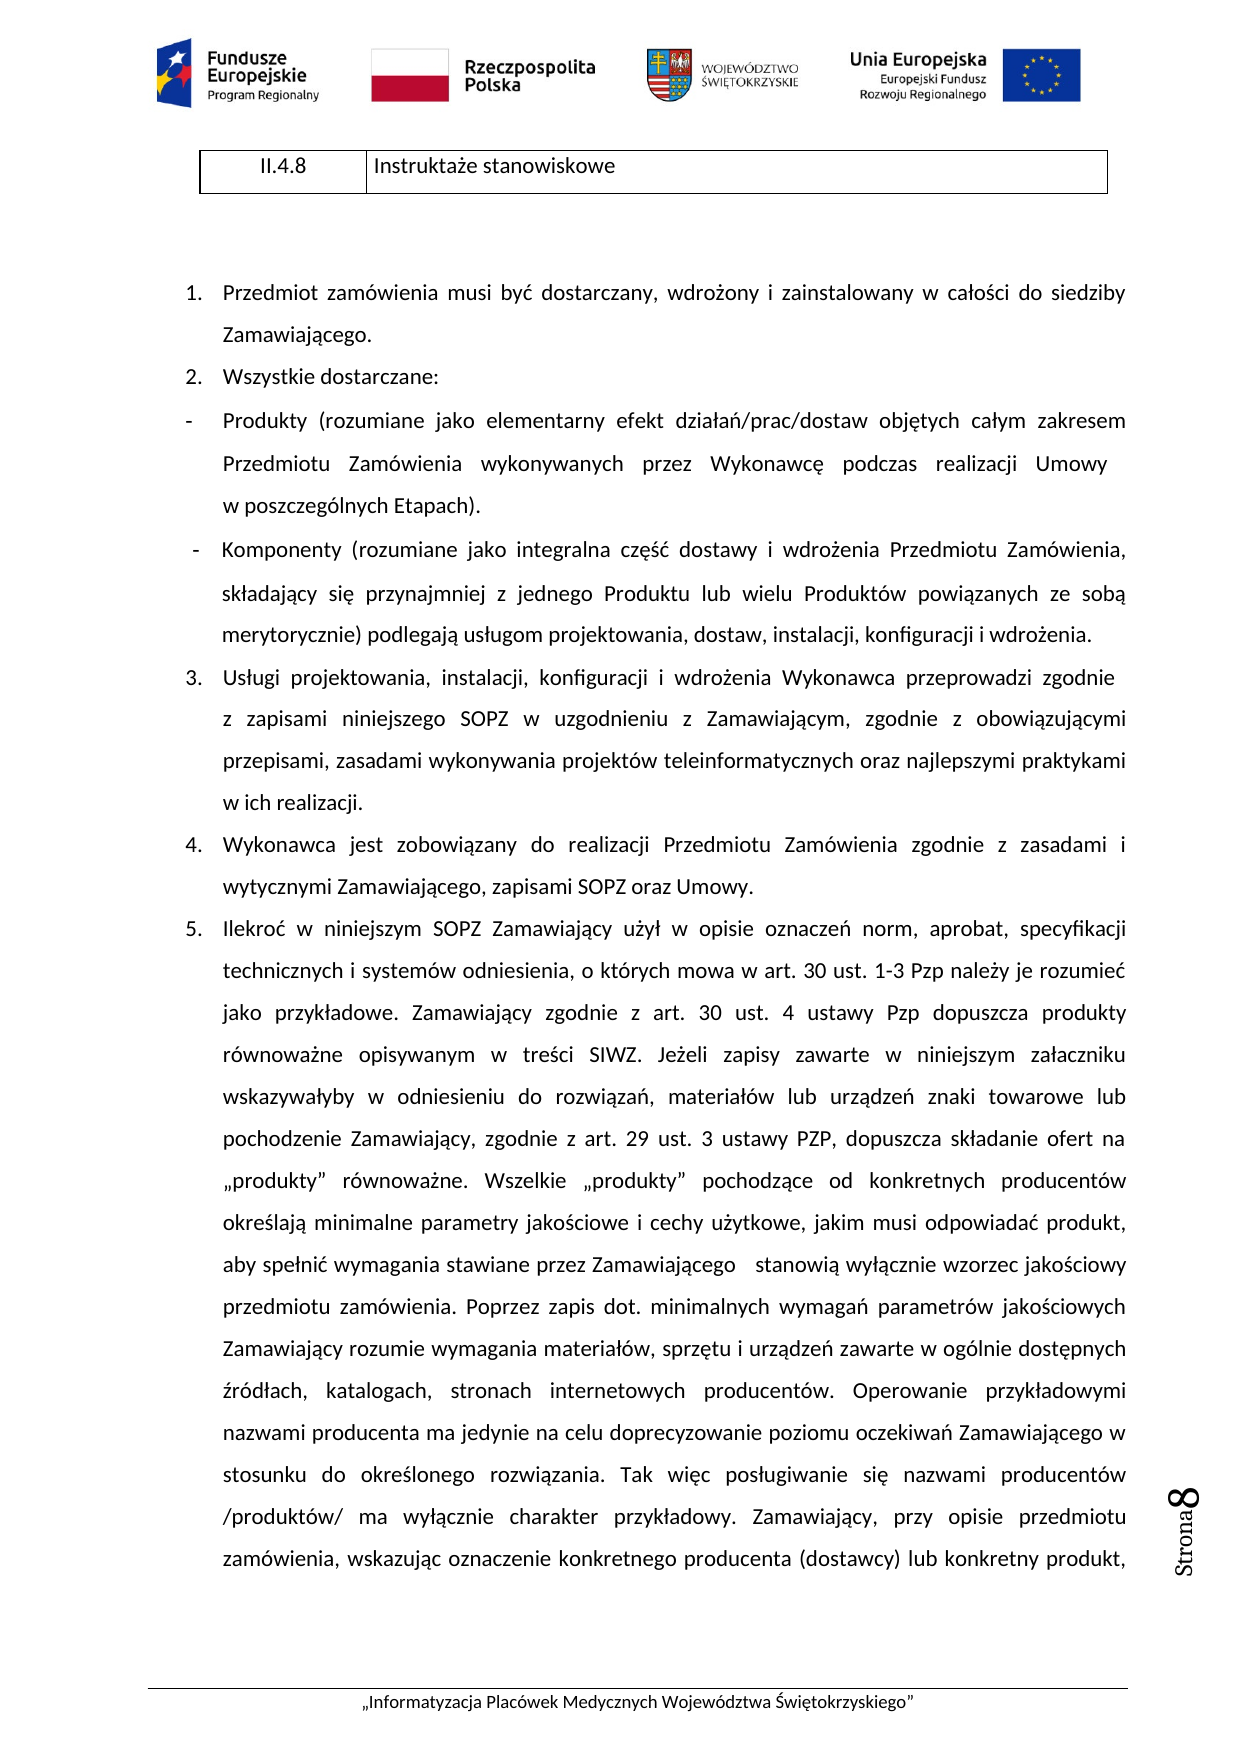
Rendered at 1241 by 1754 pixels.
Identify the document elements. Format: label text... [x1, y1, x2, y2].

list Wykonawca jest zobowiązany do realizacji Przedmiotu Zamówienia zgodnie z zasadami i wytycznymi Zamawiającego, zapisami SOPZ oraz Umowy. [185, 831, 1128, 901]
list Wszystkie dostarczane: [185, 362, 1128, 390]
table_cell Instruktaże stanowiskowe [367, 151, 1107, 193]
picture [147, 29, 1088, 115]
list Usługi projektowania, instalacji, konfiguracji i wdrożenia Wykonawca przeprowadzi zgodnie z zapisami niniejszego SOPZ w uzgodnieniu z Zamawiającym, zgodnie z obowiązującymi przepisami, zasadami wykonywania projektów teleinformatycznych oraz najlepszymi praktykami w ich realizacji. [185, 663, 1128, 817]
list Produkty (rozumiane jako elementarny efekt działań/prac/dostaw objętych całym zakresem Przedmiotu Zamówienia wykonywanych przez Wykonawcę podczas realizacji Umowy w poszczególnych Etapach). [185, 404, 1128, 519]
table_cell II.4.8 [201, 151, 366, 193]
list Przedmiot zamówienia musi być dostarczany, wdrożony i zainstalowany w całości do siedziby Zamawiającego. [185, 278, 1128, 348]
list Komponenty (rozumiane jako integralna część dostawy i wdrożenia Przedmiotu Zamówienia, składający się przynajmniej z jednego Produktu lub wielu Produktów powiązanych ze sobą merytorycznie) podlegają usługom projektowania, dostaw, instalacji, konfiguracji i wdrożenia. [192, 533, 1128, 649]
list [185, 914, 1128, 1572]
